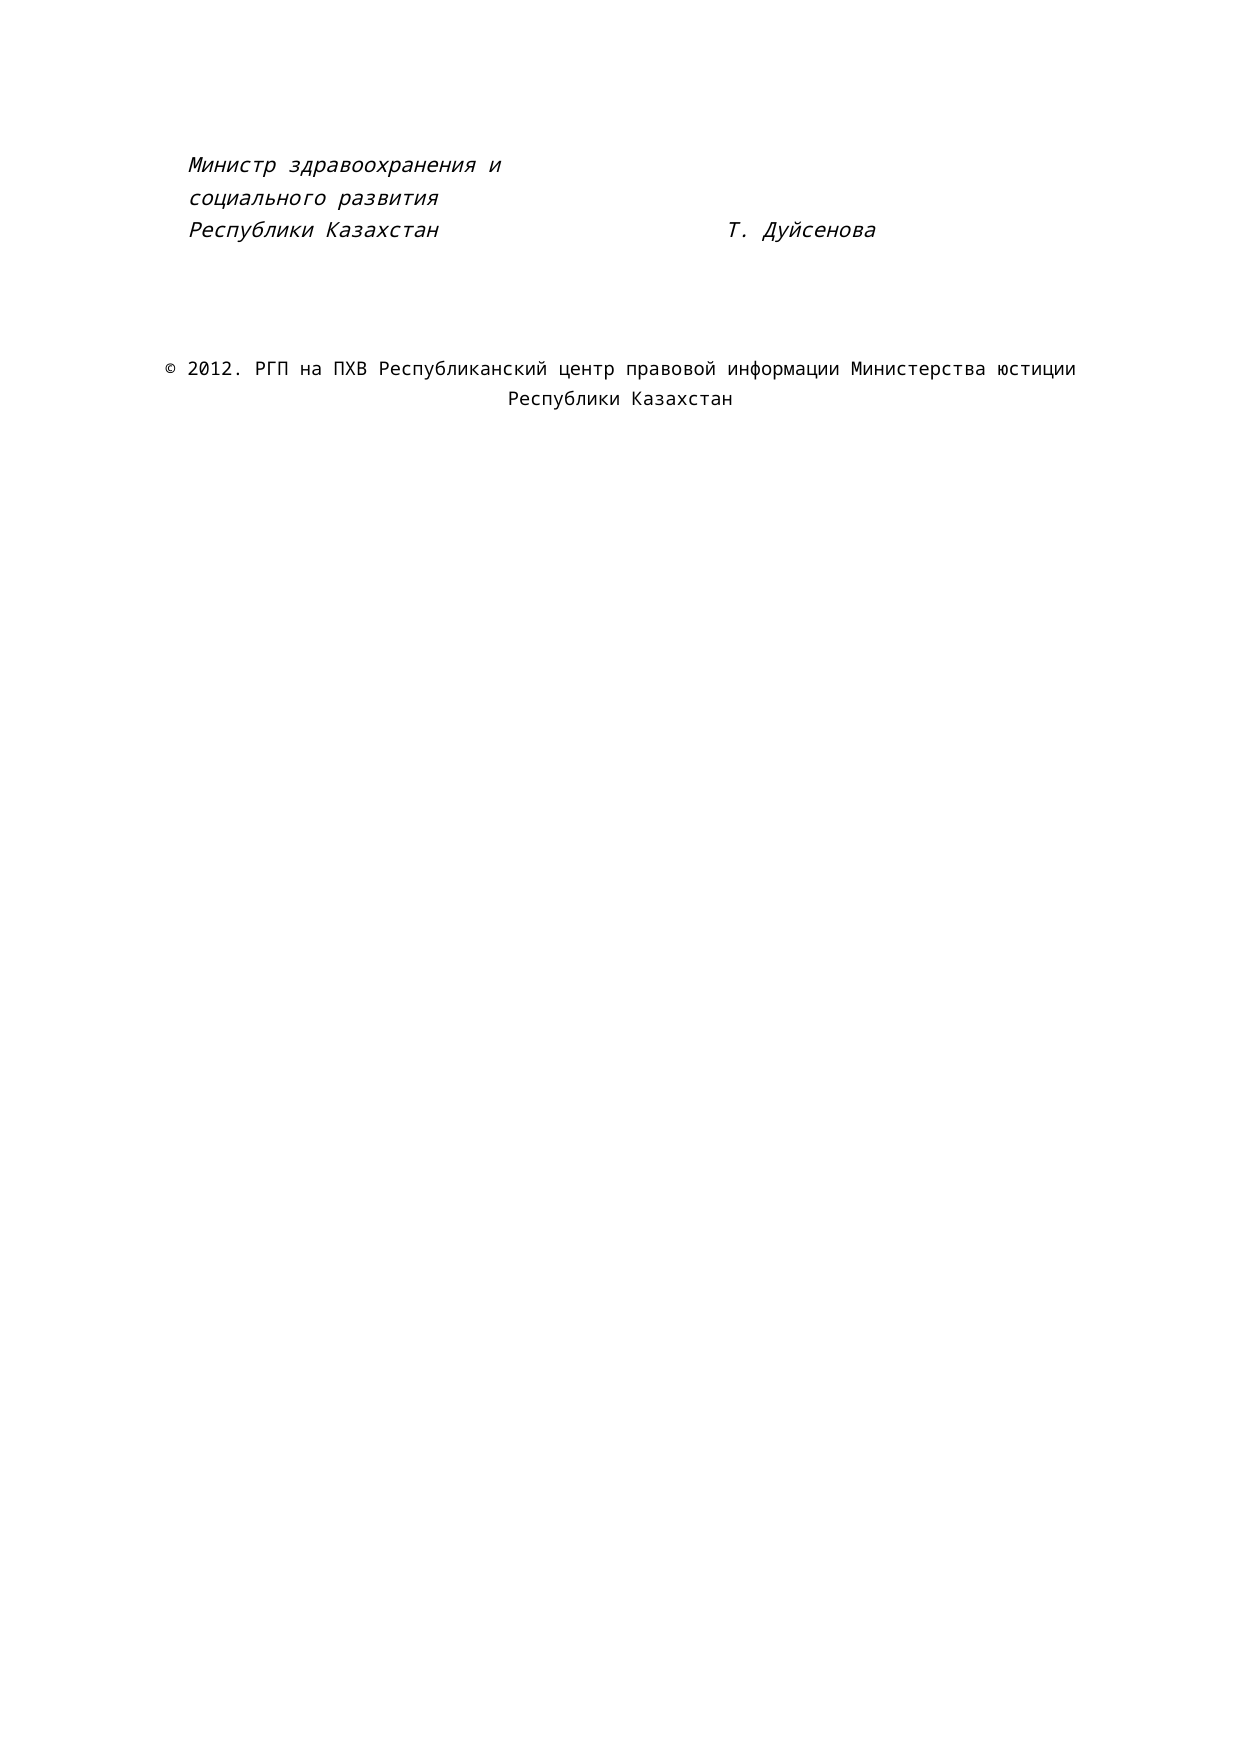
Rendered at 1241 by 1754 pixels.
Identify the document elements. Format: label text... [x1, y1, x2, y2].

text Министр здравоохранения и социального развития Республики Казахстан Т. Дуйсенова [112, 150, 1128, 244]
text © 2012. РГП на ПХВ Республиканский центр правовой информации Министерства юстиции Республики Казахстан [112, 356, 1128, 410]
